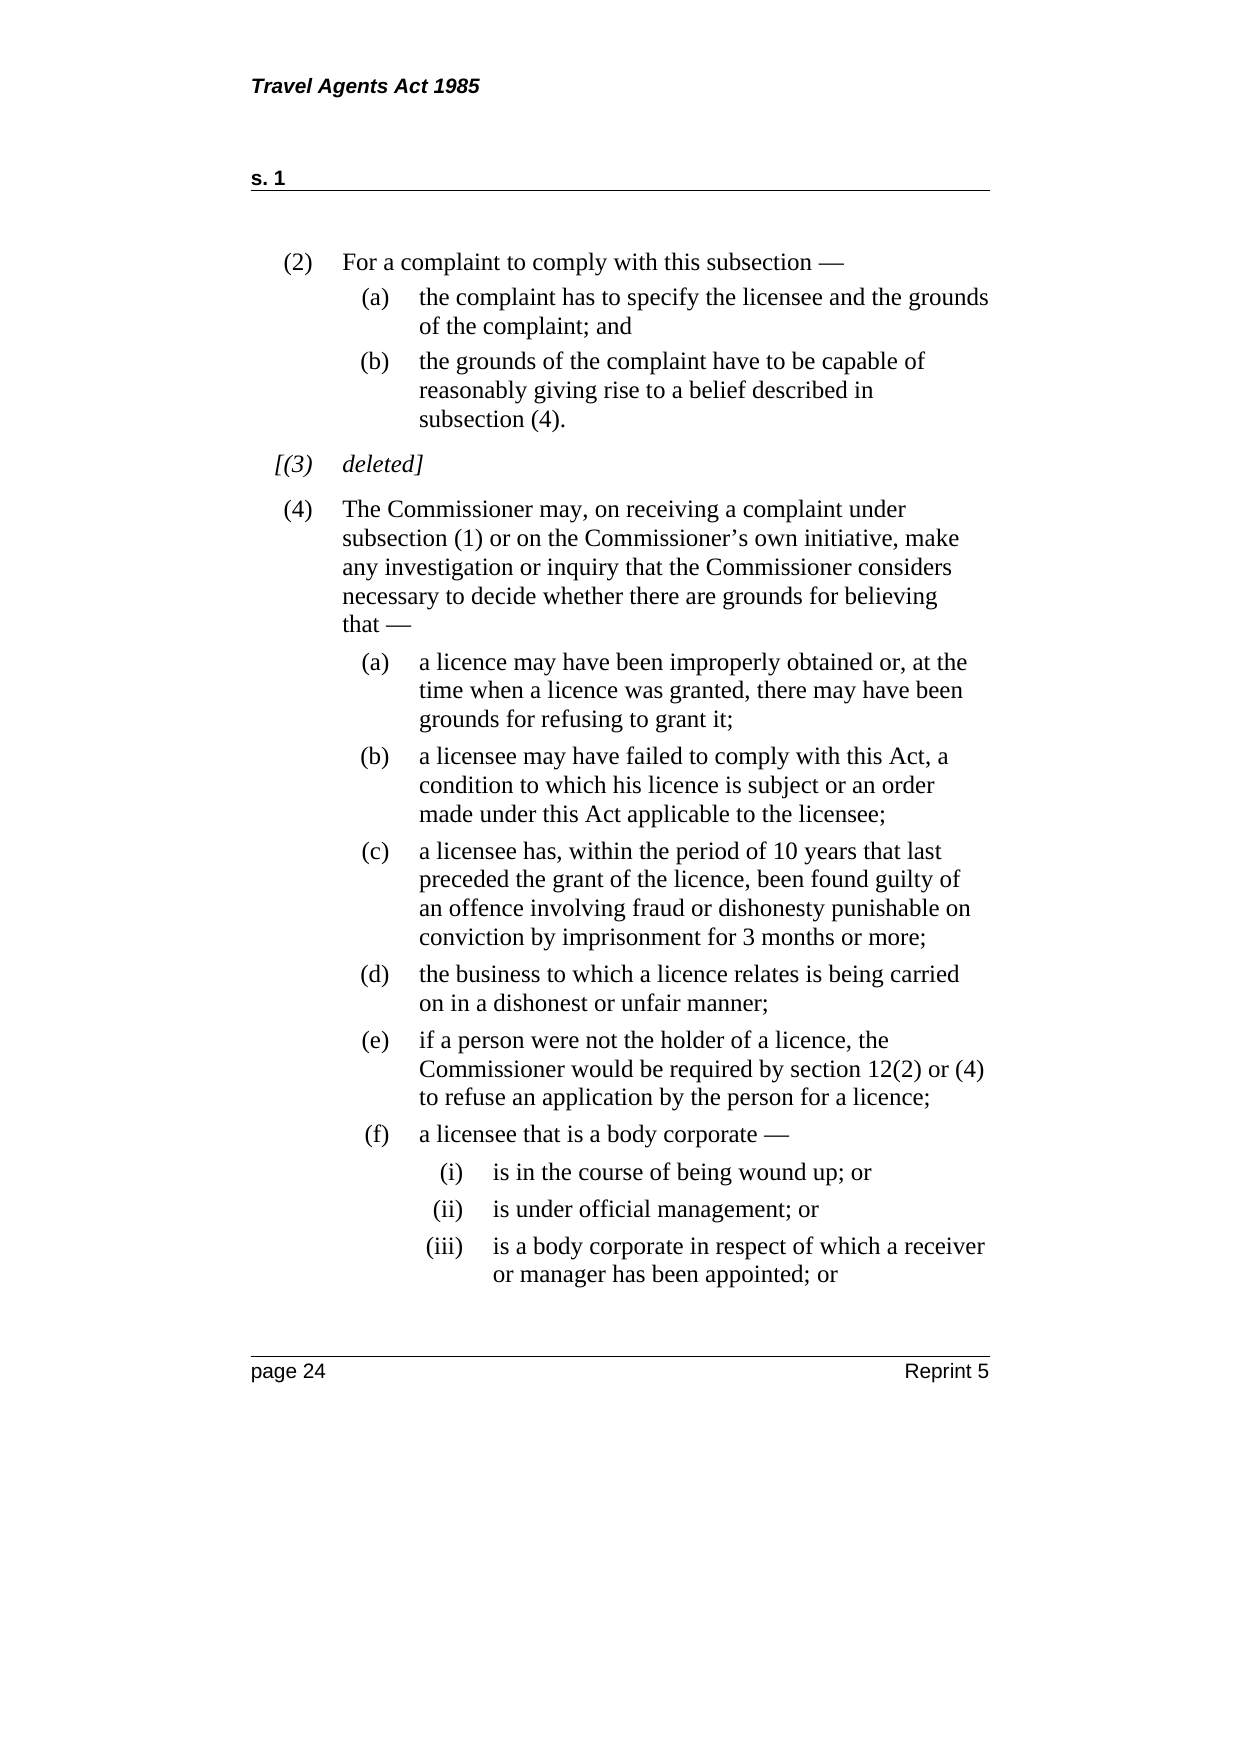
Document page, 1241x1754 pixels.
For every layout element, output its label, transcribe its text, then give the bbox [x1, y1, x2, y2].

text (c) a licensee has, within the period of 10 years that last preceded the grant of the licence, been found guilty of an offence involving fraud or dishonesty punishable on conviction by imprisonment for 3 months or more; [251, 836, 990, 951]
text (b) the grounds of the complaint have to be capable of reasonably giving rise to a belief described in subsection (4). [251, 346, 990, 432]
text (d) the business to which a licence relates is being carried on in a dishonest or unfair manner; [251, 959, 990, 1017]
text (i) is in the course of being wound up; or [251, 1157, 990, 1185]
text [(3) deleted] [251, 449, 990, 478]
text (ii) is under official management; or [251, 1194, 990, 1222]
text (b) a licensee may have failed to comply with this Act, a condition to which his licence is subject or an order made under this Act applicable to the licensee; [251, 741, 990, 827]
text (a) a licence may have been improperly obtained or, at the time when a licence was granted, there may have been grounds for refusing to grant it; [251, 647, 990, 733]
text (2) For a complaint to comply with this subsection — [251, 247, 990, 276]
text (4) The Commissioner may, on receiving a complaint under subsection (1) or on the Commissioner’s own initiative, make any investigation or inquiry that the Commissioner considers necessary to decide whether there are grounds for believing that — [251, 494, 990, 638]
text (f) a licensee that is a body corporate — [251, 1119, 990, 1148]
text (iii) is a body corporate in respect of which a receiver or manager has been appointed; or [251, 1231, 990, 1288]
text (e) if a person were not the holder of a licence, the Commissioner would be required by section 12(2) or (4) to refuse an application by the person for a licence; [251, 1025, 990, 1111]
text (a) the complaint has to specify the licensee and the grounds of the complaint; and [251, 282, 990, 340]
